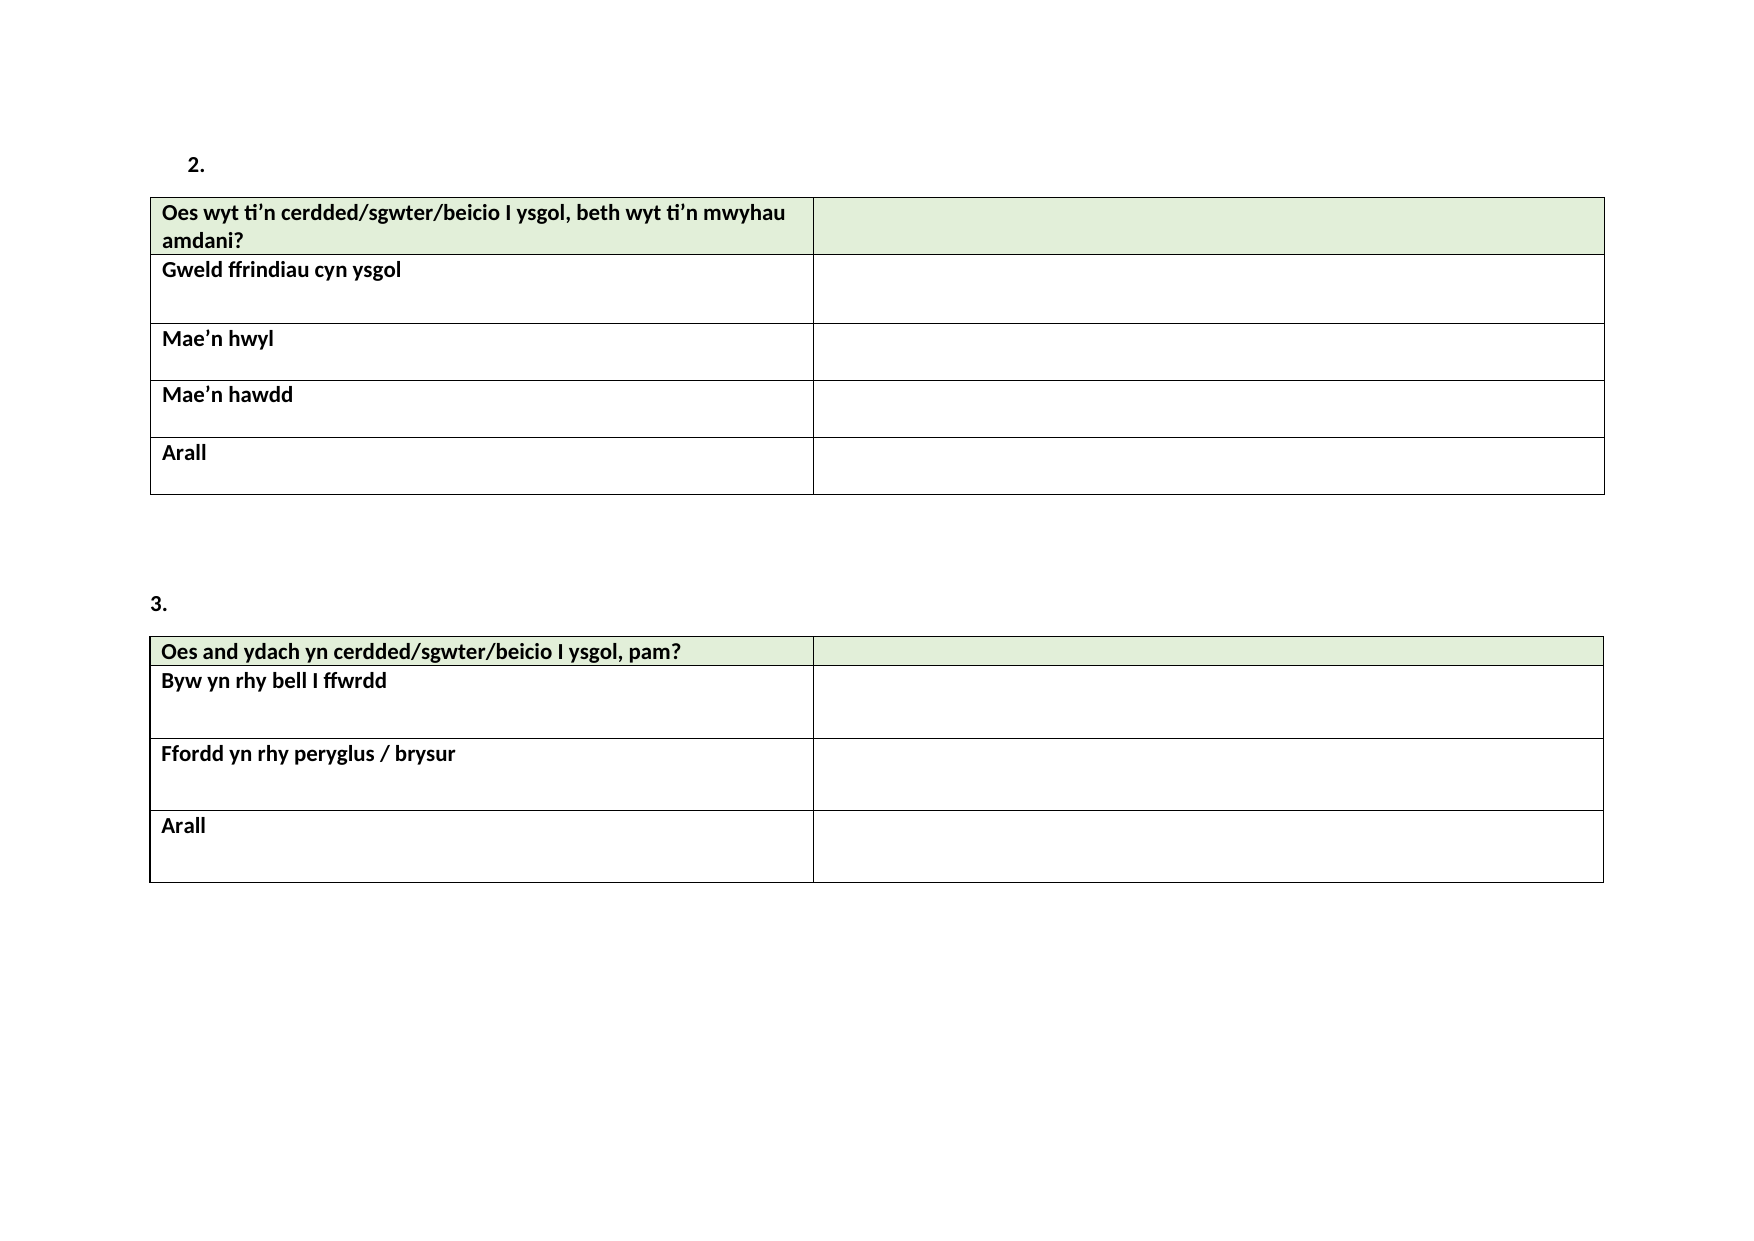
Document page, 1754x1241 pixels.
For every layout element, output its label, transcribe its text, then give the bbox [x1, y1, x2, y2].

table_cell Arall [151, 811, 813, 882]
table_cell Ffordd yn rhy peryglus / brysur [151, 739, 813, 810]
table_cell [814, 324, 1604, 379]
table_cell Arall [151, 438, 813, 494]
text 3. [150, 589, 1604, 617]
table_cell [814, 739, 1603, 810]
table_cell [814, 255, 1604, 323]
table_cell [814, 666, 1603, 738]
table_cell Byw yn rhy bell I ffwrdd [151, 666, 813, 738]
table_header [814, 198, 1604, 254]
table_cell [814, 438, 1604, 494]
table_cell [814, 811, 1603, 882]
table_cell Mae’n hawdd [151, 381, 813, 437]
table_header [814, 637, 1603, 665]
table_header Oes and ydach yn cerdded/sgwter/beicio I ysgol, pam? [151, 637, 813, 665]
table_cell Gweld ffrindiau cyn ysgol [151, 255, 813, 323]
table_cell Mae’n hwyl [151, 324, 813, 379]
table_header Oes wyt ti’n cerdded/sgwter/beicio I ysgol, beth wyt ti’n mwyhau amdani? [151, 198, 813, 254]
table_cell [814, 381, 1604, 437]
